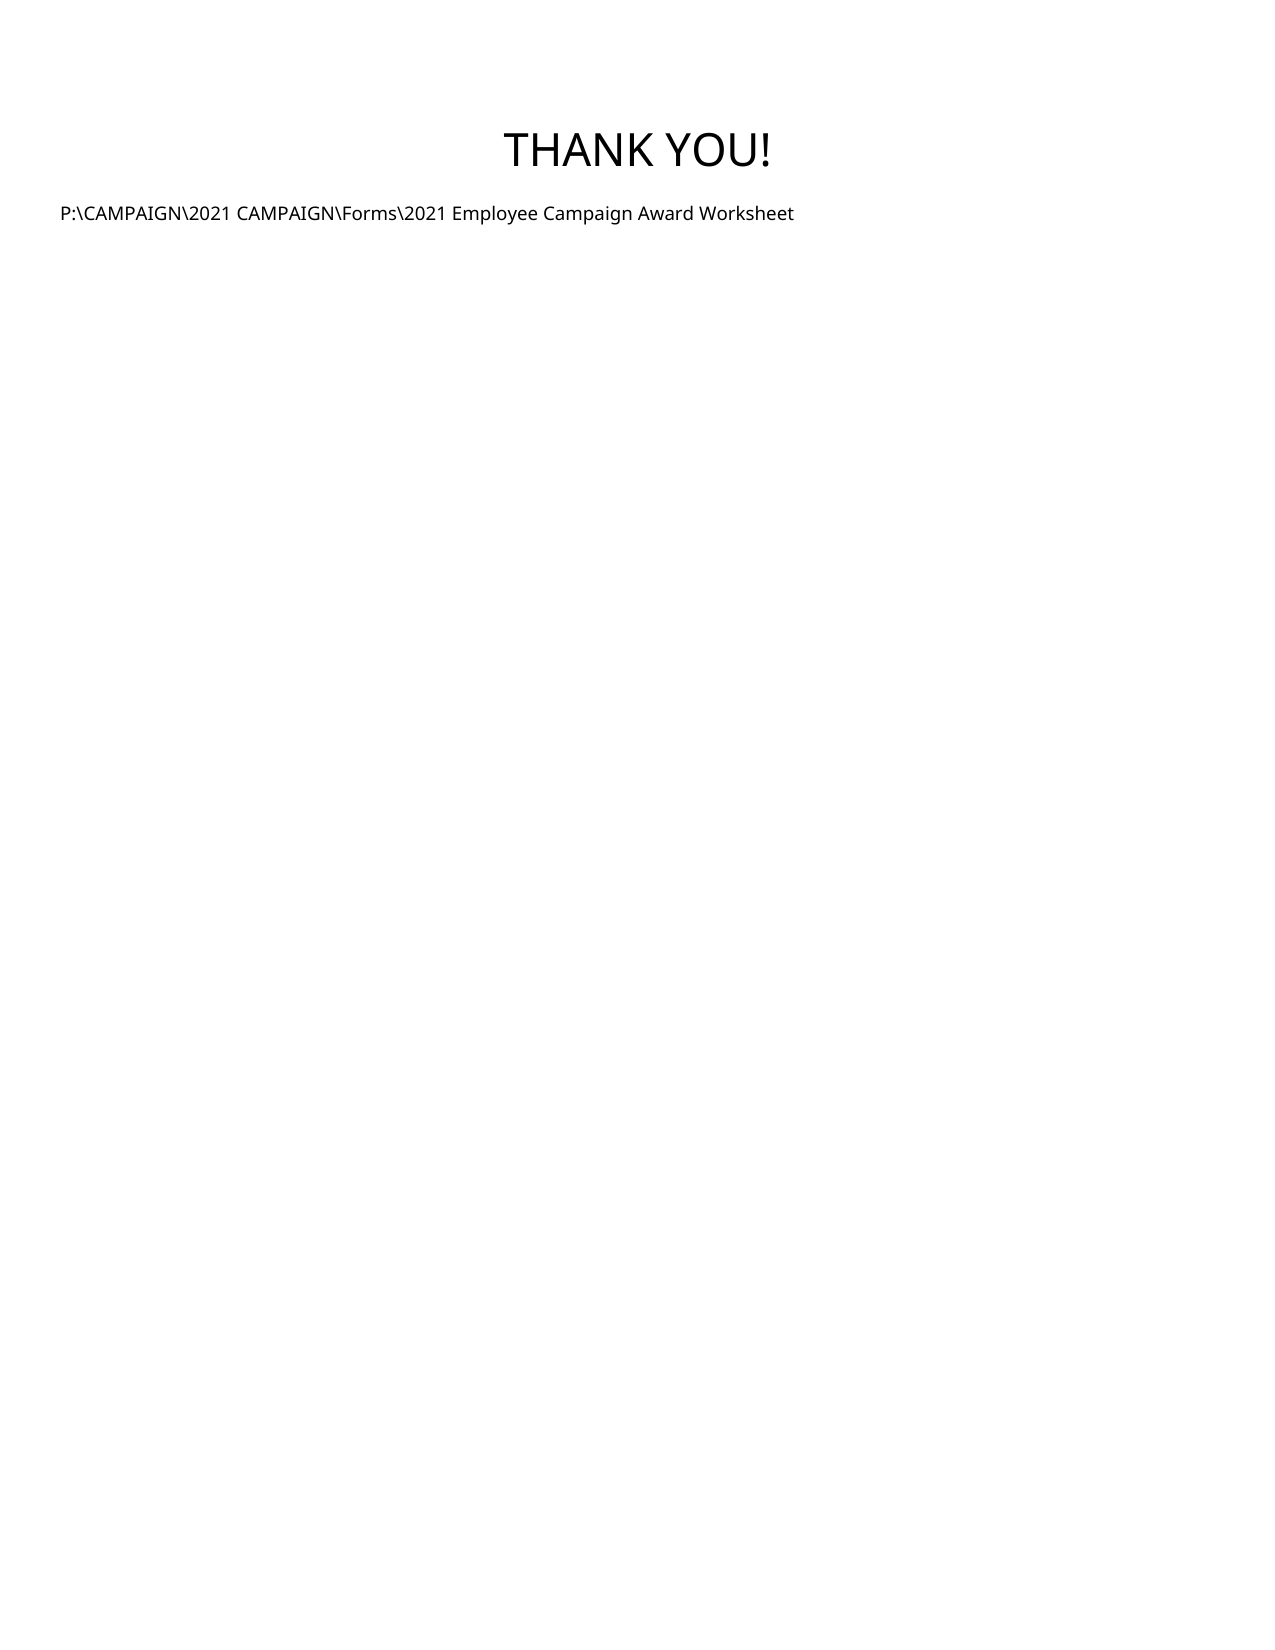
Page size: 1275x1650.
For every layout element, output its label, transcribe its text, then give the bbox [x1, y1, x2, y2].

text P:\CAMPAIGN\2021 CAMPAIGN\Forms\2021 Employee Campaign Award Worksheet [60, 202, 1215, 225]
text THANK YOU! [60, 135, 1215, 172]
